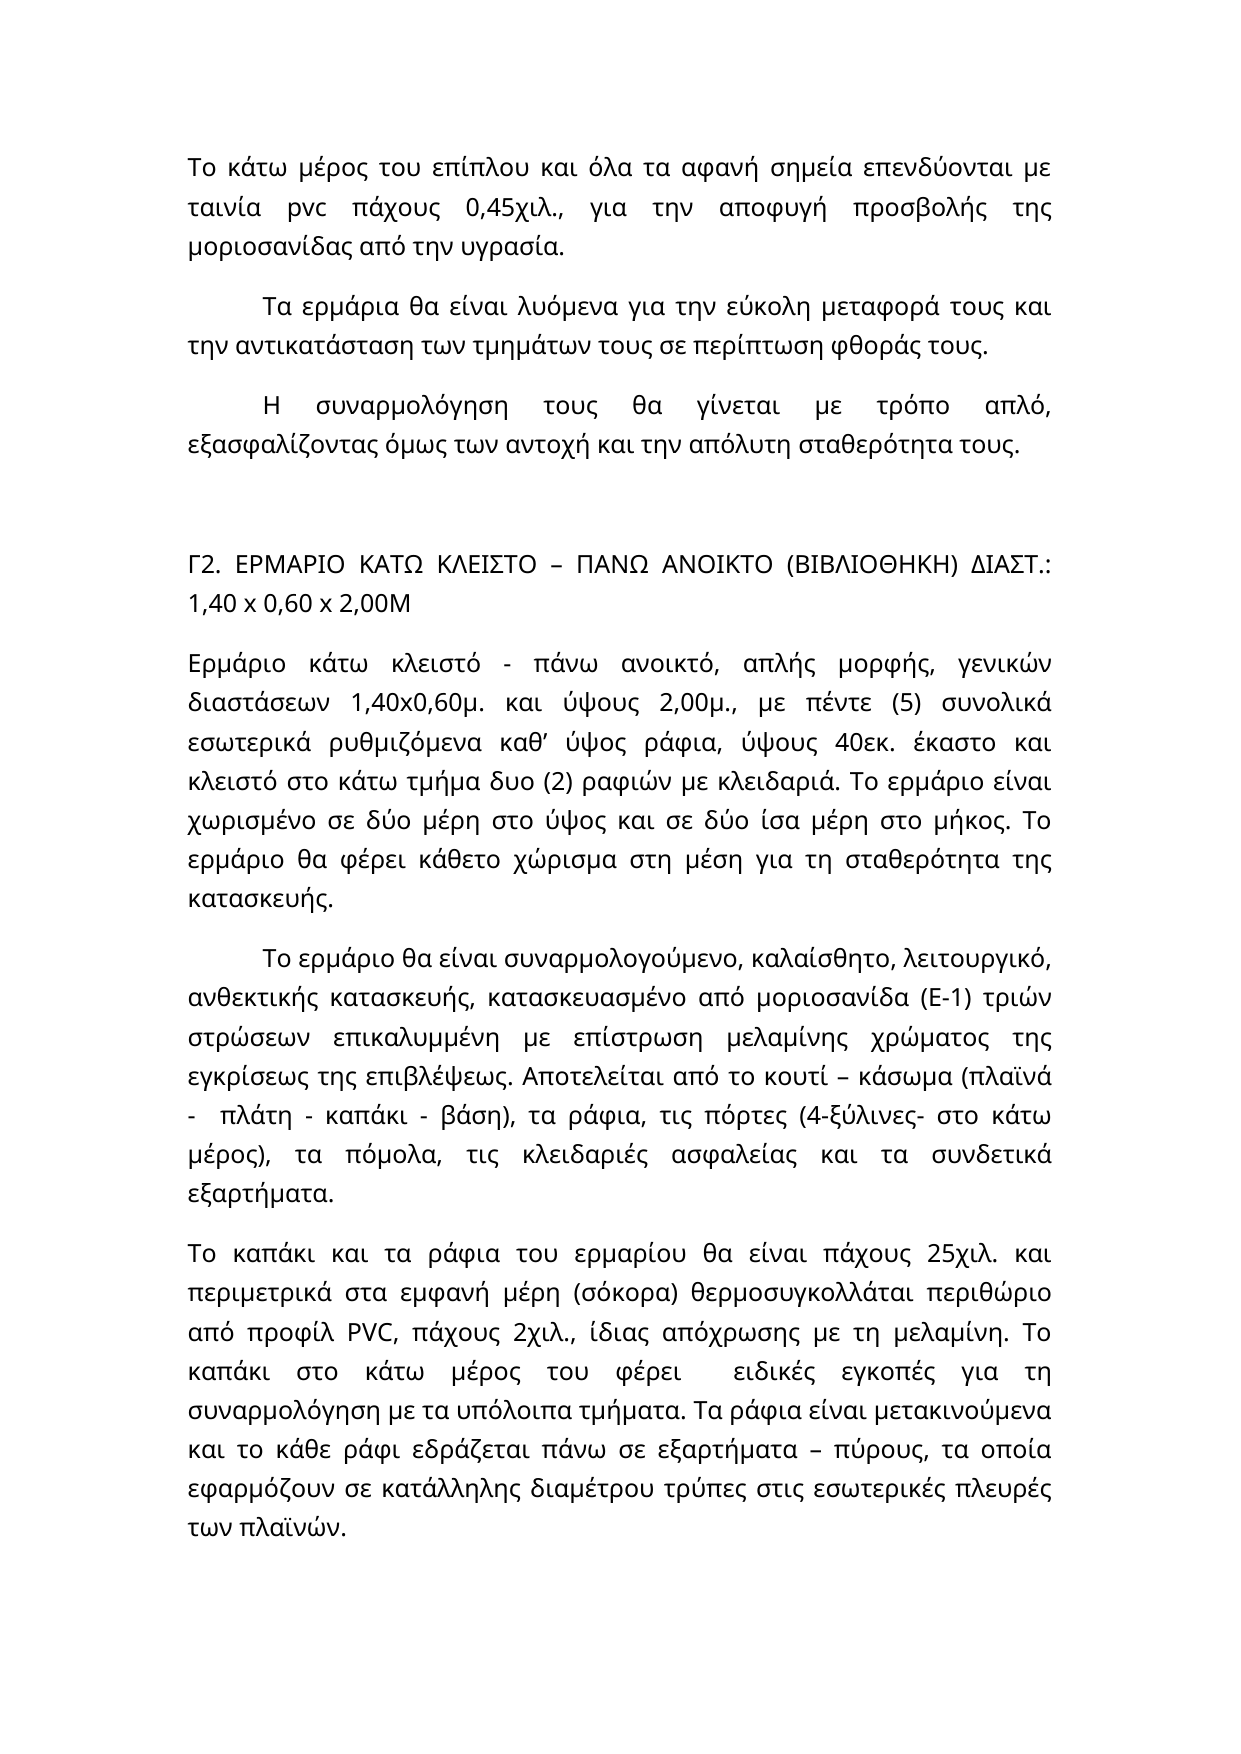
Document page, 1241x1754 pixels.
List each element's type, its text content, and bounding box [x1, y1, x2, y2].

text Ερμάριο κάτω κλειστό - πάνω ανοικτό, απλής μορφής, γενικών διαστάσεων 1,40x0,60μ. και ύψους 2,00μ., με πέντε (5) συνολικά εσωτερικά ρυθμιζόμενα καθ’ ύψος ράφια, ύψους 40εκ. έκαστο και κλειστό στο κάτω τμήμα δυο (2) ραφιών με κλειδαριά. Το ερμάριο είναι χωρισμένο σε δύο μέρη στο ύψος και σε δύο ίσα μέρη στο μήκος. Το ερμάριο θα φέρει κάθετο χώρισμα στη μέση για τη σταθερότητα της κατασκευής. [187, 646, 1053, 915]
text Το καπάκι και τα ράφια του ερμαρίου θα είναι πάχους 25χιλ. και περιμετρικά στα εμφανή μέρη (σόκορα) θερμοσυγκολλάται περιθώριο από προφίλ PVC, πάχους 2χιλ., ίδιας απόχρωσης με τη μελαμίνη. Το καπάκι στο κάτω μέρος του φέρει ειδικές εγκοπές για τη συναρμολόγηση με τα υπόλοιπα τμήματα. Τα ράφια είναι μετακινούμενα και το κάθε ράφι εδράζεται πάνω σε εξαρτήματα – πύρους, τα οποία εφαρμόζουν σε κατάλληλης διαμέτρου τρύπες στις εσωτερικές πλευρές των πλαϊνών. [187, 1236, 1053, 1544]
text Τα ερμάρια θα είναι λυόμενα για την εύκολη μεταφορά τους και την αντικατάσταση των τμημάτων τους σε περίπτωση φθοράς τους. [187, 288, 1053, 362]
text Το κάτω μέρος του επίπλου και όλα τα αφανή σημεία επενδύονται με ταινία pvc πάχους 0,45χιλ., για την αποφυγή προσβολής της μοριοσανίδας από την υγρασία. [187, 150, 1053, 262]
text Το ερμάριο θα είναι συναρμολογούμενο, καλαίσθητο, λειτουργικό, ανθεκτικής κατασκευής, κατασκευασμένο από μοριοσανίδα (Ε-1) τριών στρώσεων επικαλυμμένη με επίστρωση μελαμίνης χρώματος της εγκρίσεως της επιβλέψεως. Αποτελείται από το κουτί – κάσωμα (πλαϊνά - πλάτη - καπάκι - βάση), τα ράφια, τις πόρτες (4-ξύλινες- στο κάτω μέρος), τα πόμολα, τις κλειδαριές ασφαλείας και τα συνδετικά εξαρτήματα. [187, 941, 1053, 1210]
text Η συναρμολόγηση τους θα γίνεται με τρόπο απλό, εξασφαλίζοντας όμως των αντοχή και την απόλυτη σταθερότητα τους. [187, 387, 1053, 461]
text Γ2. ΕΡΜΑΡΙΟ ΚΑΤΩ ΚΛΕΙΣΤΟ – ΠΑΝΩ ANOIKTO (ΒΙΒΛΙΟΘΗΚΗ) ΔΙΑΣΤ.: 1,40 x 0,60 x 2,00Μ [187, 547, 1053, 620]
